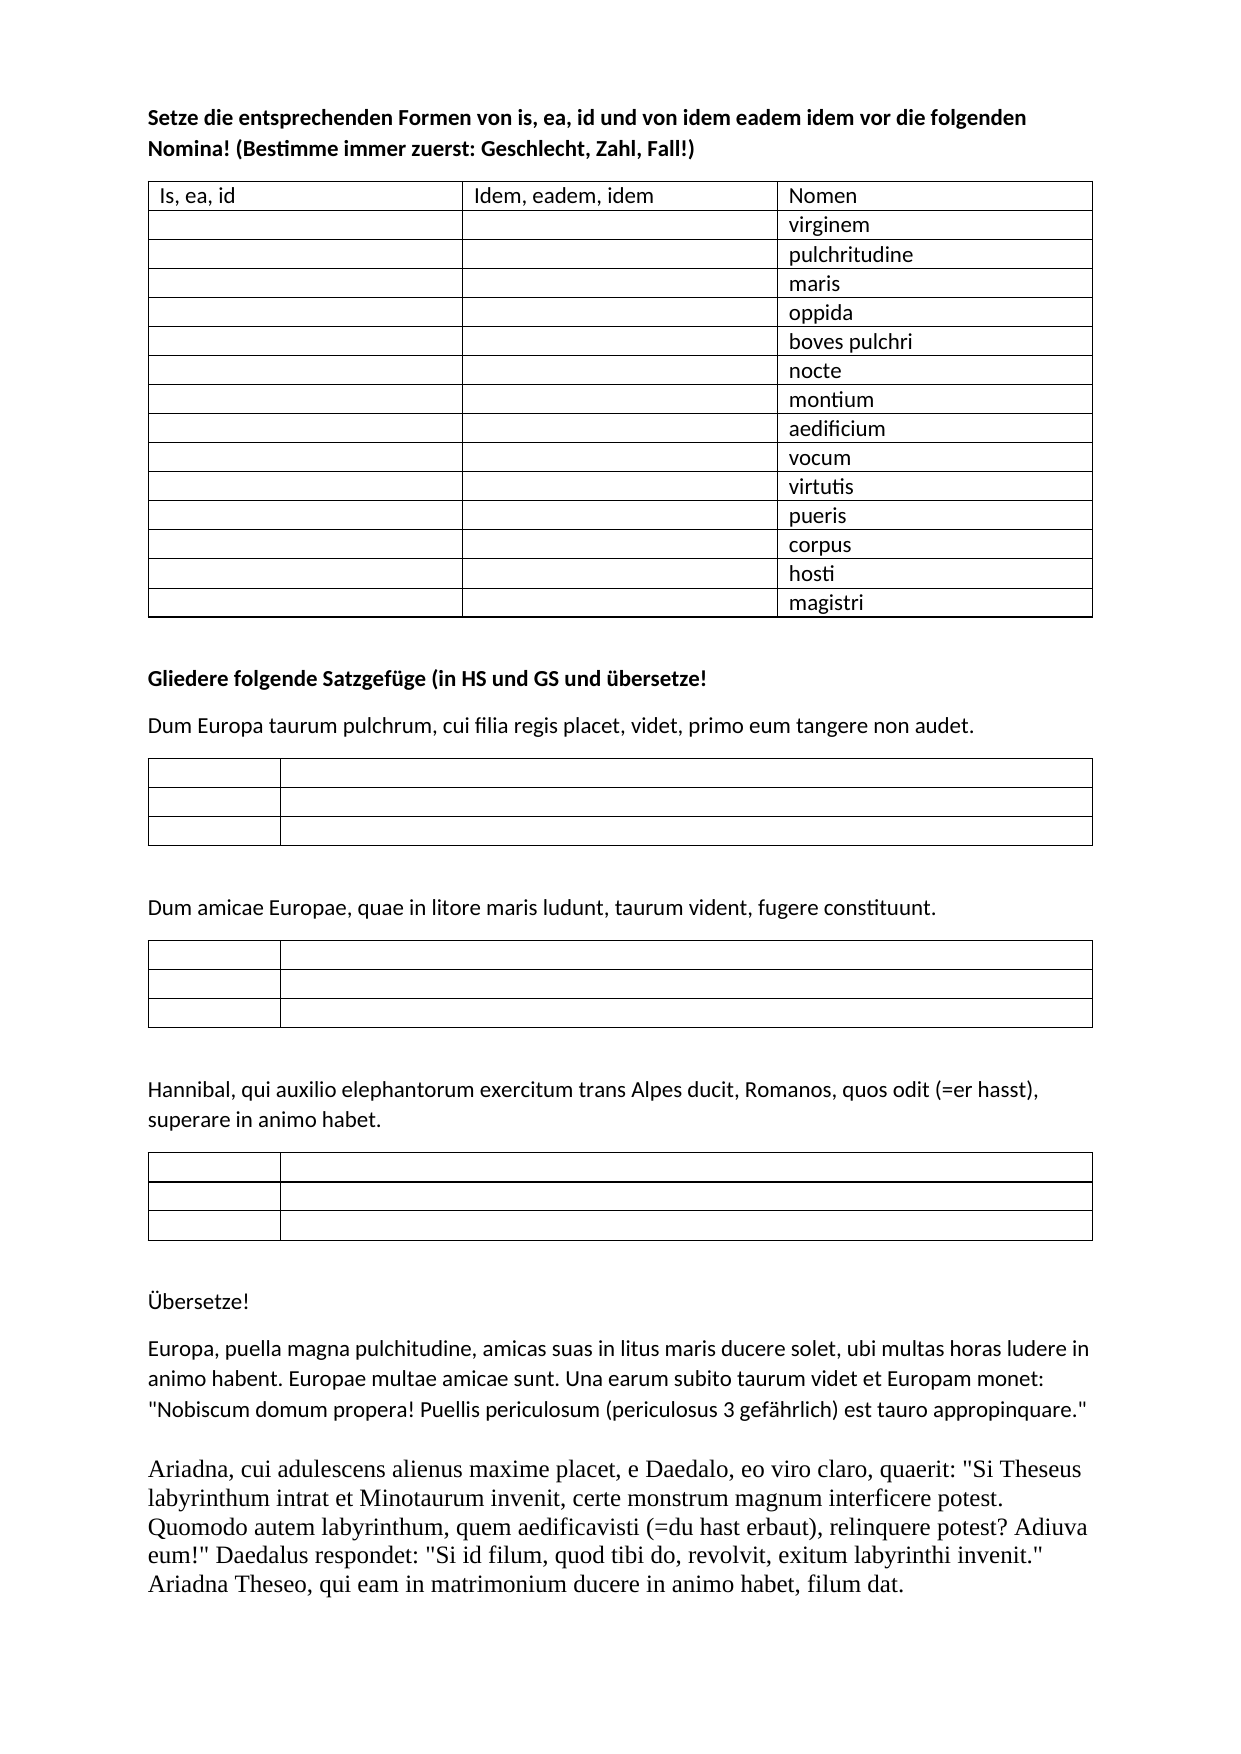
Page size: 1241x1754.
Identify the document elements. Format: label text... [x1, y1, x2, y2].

table_header Idem, eadem, idem [463, 182, 777, 209]
table_cell [149, 559, 462, 587]
text Übersetze! [148, 1287, 1093, 1315]
table_cell [281, 1183, 1092, 1210]
table_cell virtutis [778, 472, 1092, 500]
table_cell nocte [778, 356, 1092, 384]
text Hannibal, qui auxilio elephantorum exercitum trans Alpes ducit, Romanos, quos odit (=er hasst), superare in animo habet. [148, 1075, 1093, 1133]
table_cell [149, 1211, 280, 1239]
table_cell [463, 298, 777, 326]
table_cell [149, 1183, 280, 1210]
table_cell [149, 589, 462, 616]
table_cell aedificium [778, 414, 1092, 442]
table_header [281, 759, 1092, 787]
table_cell [149, 501, 462, 529]
table_cell [149, 414, 462, 442]
table_cell [463, 327, 777, 355]
table_cell [463, 559, 777, 587]
table_cell [463, 240, 777, 268]
table_cell pulchritudine [778, 240, 1092, 268]
table_cell [149, 269, 462, 297]
table_header [149, 941, 280, 969]
text Setze die entsprechenden Formen von is, ea, id und von idem eadem idem vor die folgenden Nomina! (Bestimme immer zuerst: Geschlecht, Zahl, Fall!) [148, 103, 1093, 162]
table_cell oppida [778, 298, 1092, 326]
text Gliedere folgende Satzgefüge (in HS und GS und übersetze! [148, 664, 1093, 692]
table_cell vocum [778, 443, 1092, 471]
table_cell [281, 999, 1092, 1027]
table_cell boves pulchri [778, 327, 1092, 355]
table_cell [463, 269, 777, 297]
table_cell montium [778, 385, 1092, 413]
table_cell [281, 1211, 1092, 1239]
table_cell [463, 530, 777, 558]
table_cell [149, 211, 462, 239]
table_cell [149, 999, 280, 1027]
table_cell pueris [778, 501, 1092, 529]
table_cell [149, 327, 462, 355]
table_cell [149, 240, 462, 268]
table_cell [149, 356, 462, 384]
table_cell [149, 817, 280, 845]
table_cell [149, 385, 462, 413]
table_cell virginem [778, 211, 1092, 239]
text Europa, puella magna pulchitudine, amicas suas in litus maris ducere solet, ubi multas horas ludere in animo habent. Europae multae amicae sunt. Una earum subito taurum videt et Europam monet: "Nobiscum domum propera! Puellis periculosum (periculosus 3 gefährlich) est tauro appropinquare." [148, 1334, 1093, 1423]
table_cell [149, 443, 462, 471]
table_header Is, ea, id [149, 182, 462, 209]
table_header [281, 1153, 1092, 1181]
table_cell corpus [778, 530, 1092, 558]
table_cell magistri [778, 589, 1092, 616]
table_cell [281, 817, 1092, 845]
table_cell [149, 530, 462, 558]
table_cell [281, 970, 1092, 998]
table_cell [463, 385, 777, 413]
table_cell [149, 298, 462, 326]
table_cell [463, 414, 777, 442]
text Ariadna, cui adulescens alienus maxime placet, e Daedalo, eo viro claro, quaerit: "Si Theseus labyrinthum intrat et Minotaurum invenit, certe monstrum magnum interficere potest. Quomodo autem labyrinthum, quem aedificavisti (=du hast erbaut), relinquere potest? Adiuva eum!" Daedalus respondet: "Si id filum, quod tibi do, revolvit, exitum labyrinthi invenit." Ariadna Theseo, qui eam in matrimonium ducere in animo habet, filum dat. [148, 1454, 1093, 1598]
table_cell [149, 970, 280, 998]
table_cell [281, 788, 1092, 816]
table_cell [463, 589, 777, 616]
table_cell [149, 472, 462, 500]
table_cell [463, 501, 777, 529]
table_cell hosti [778, 559, 1092, 587]
table_cell [149, 788, 280, 816]
table_header [149, 759, 280, 787]
text Dum Europa taurum pulchrum, cui filia regis placet, videt, primo eum tangere non audet. [148, 711, 1093, 739]
table_cell [463, 443, 777, 471]
table_cell [463, 356, 777, 384]
table_cell maris [778, 269, 1092, 297]
table_header Nomen [778, 182, 1092, 209]
text Dum amicae Europae, quae in litore maris ludunt, taurum vident, fugere constituunt. [148, 893, 1093, 921]
table_cell [463, 472, 777, 500]
table_header [149, 1153, 280, 1181]
table_cell [463, 211, 777, 239]
table_header [281, 941, 1092, 969]
